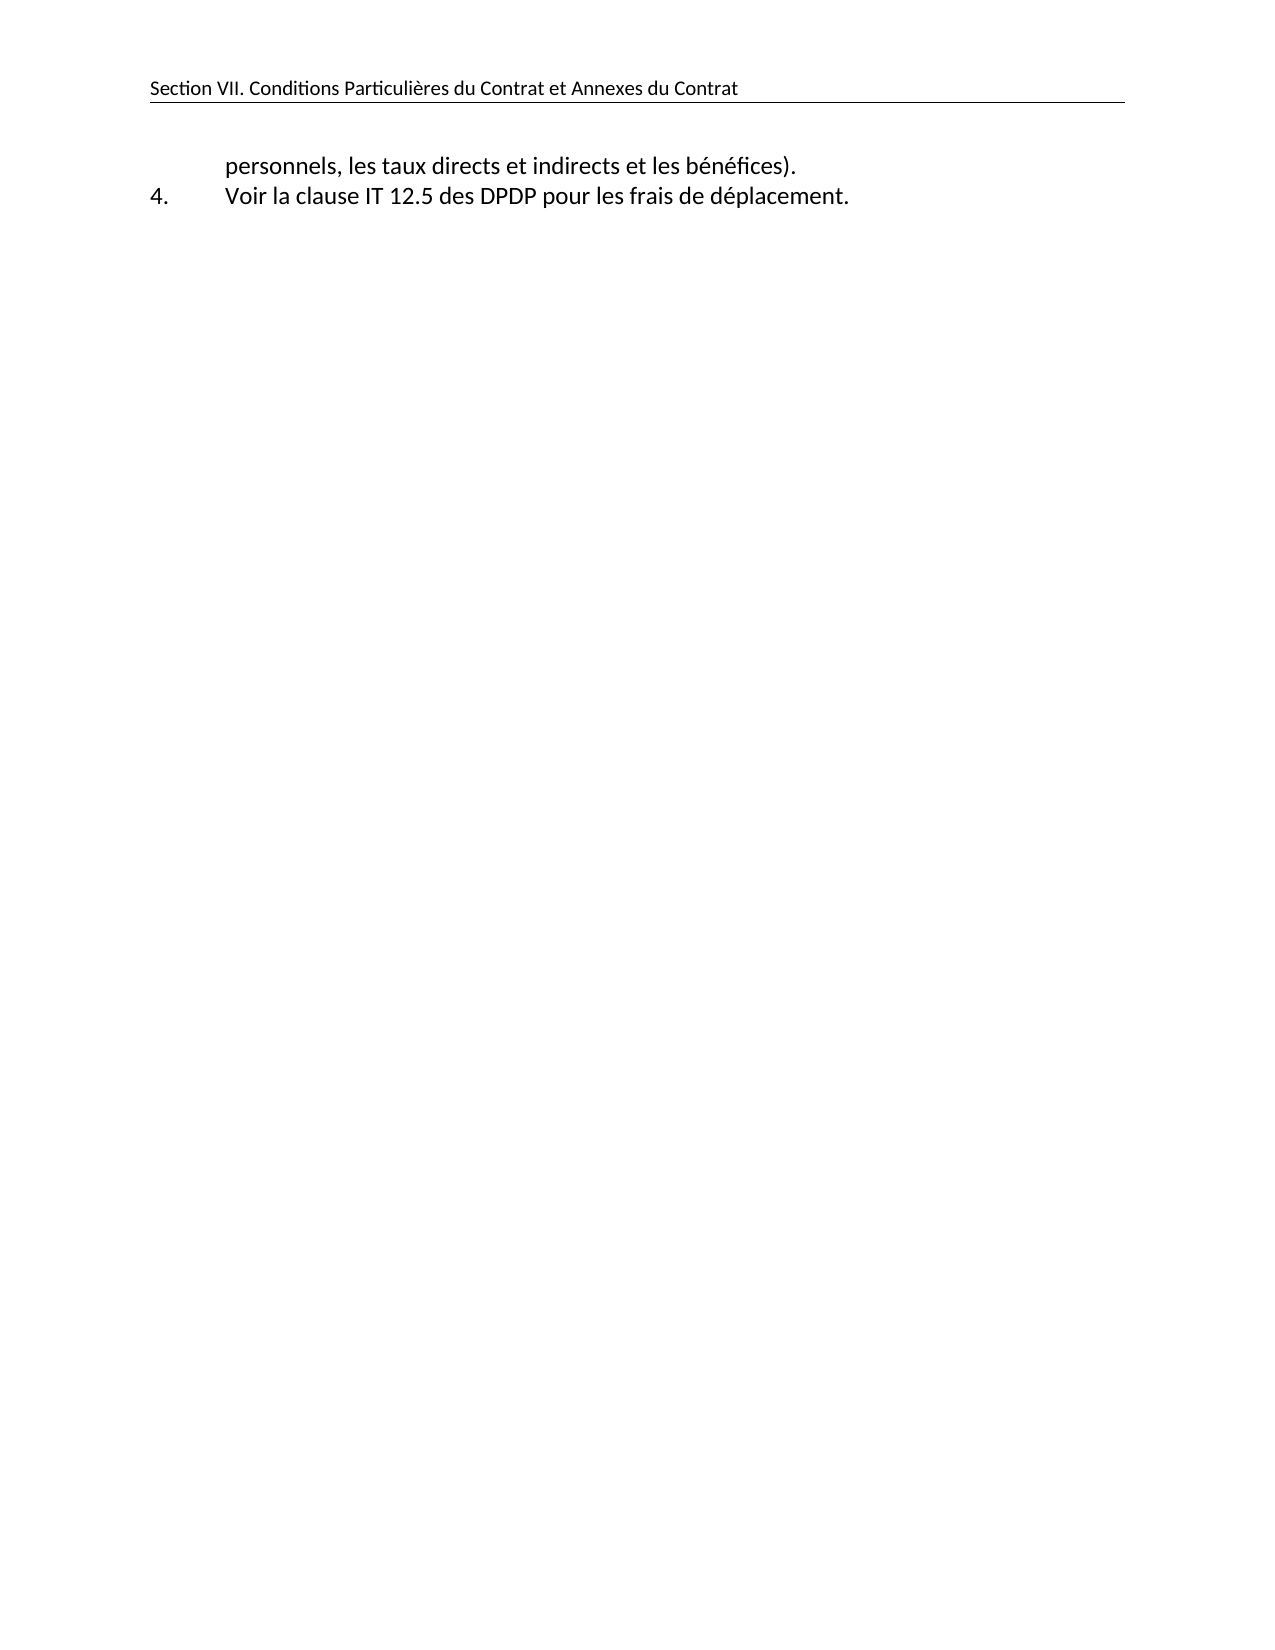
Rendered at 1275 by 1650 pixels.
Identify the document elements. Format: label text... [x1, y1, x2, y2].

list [150, 150, 1125, 181]
list Voir la clause IT 12.5 des DPDP pour les frais de déplacement. [150, 181, 1125, 211]
